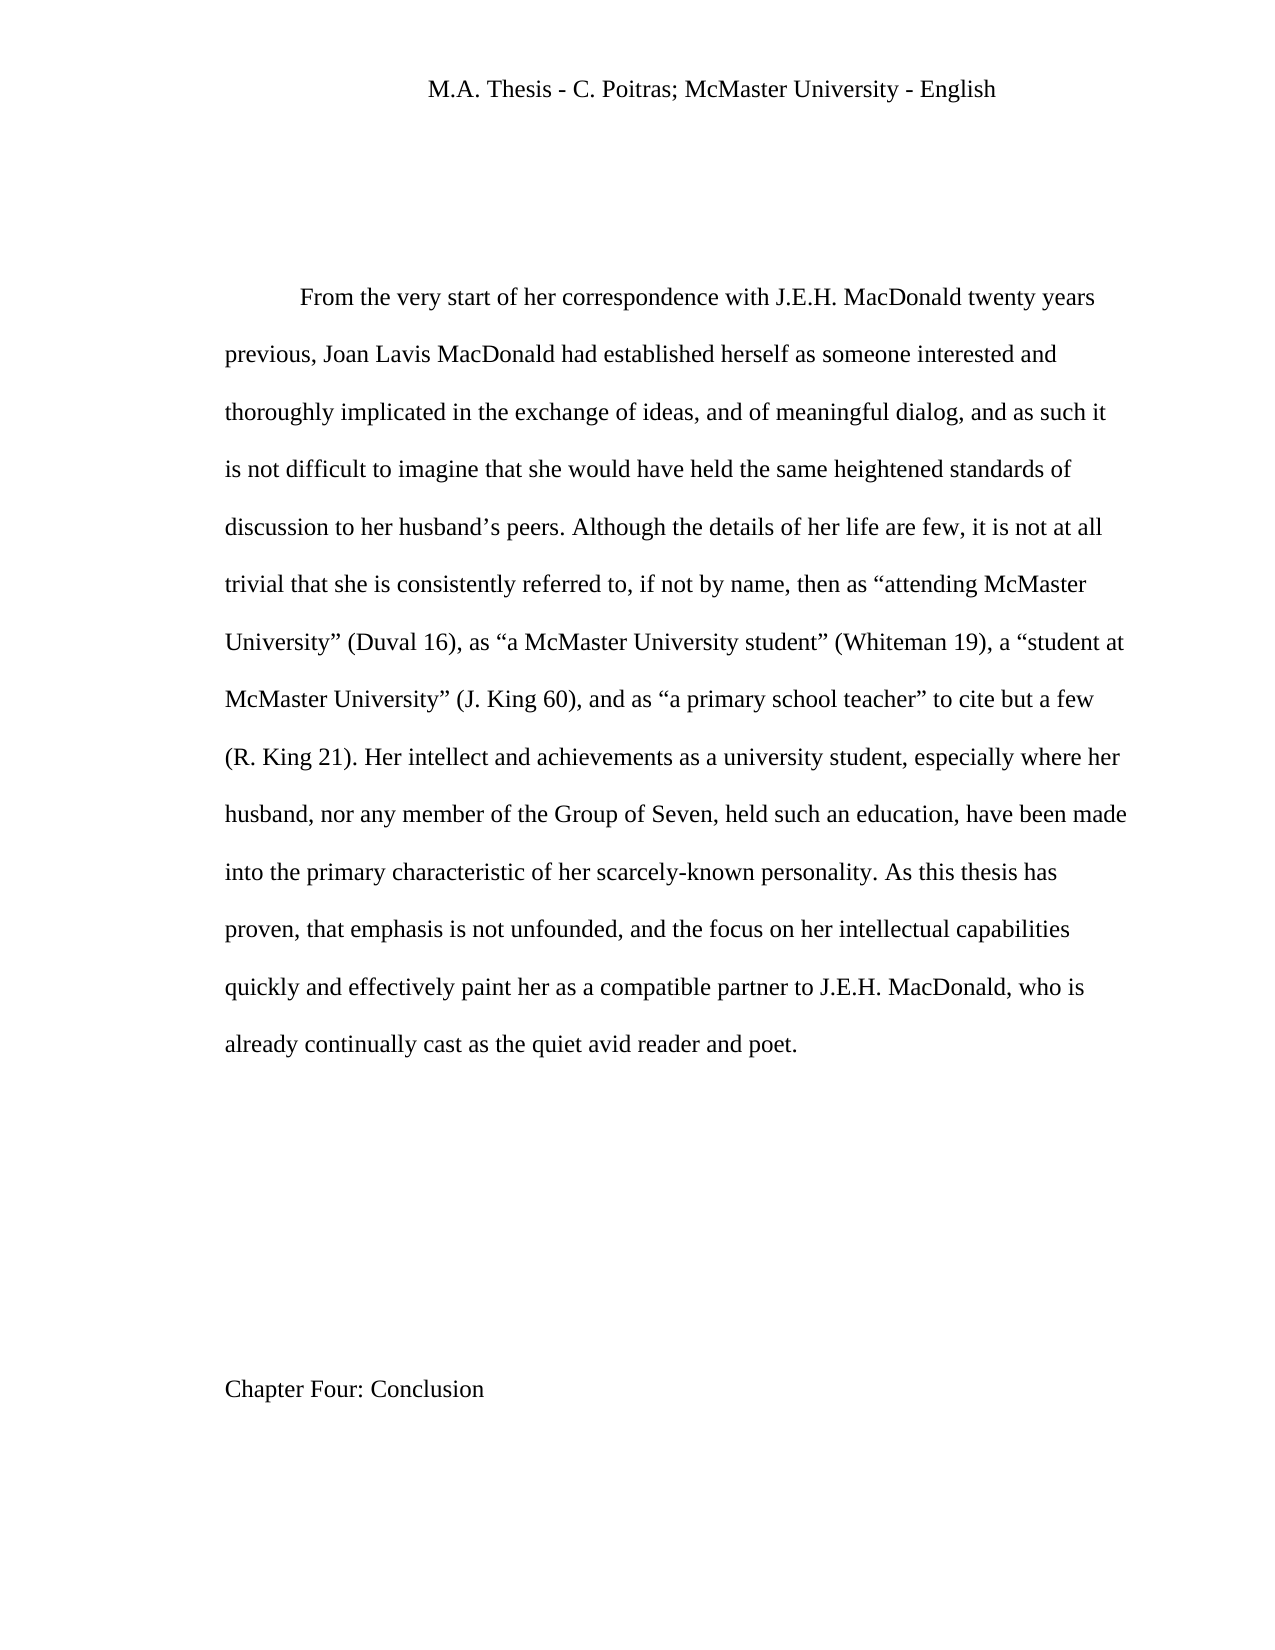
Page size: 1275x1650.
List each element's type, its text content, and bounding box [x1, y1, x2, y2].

text Chapter Four: Conclusion [224, 1374, 1127, 1403]
text From the very start of her correspondence with J.E.H. MacDonald twenty years previous, Joan Lavis MacDonald had established herself as someone interested and thoroughly implicated in the exchange of ideas, and of meaningful dialog, and as such it is not difficult to imagine that she would have held the same heightened standards of discussion to her husband’s peers. Although the details of her life are few, it is not at all trivial that she is consistently referred to, if not by name, then as “attending McMaster University” (Duval 16), as “a McMaster University student” (Whiteman 19), a “student at McMaster University” (J. King 60), and as “a primary school teacher” to cite but a few (R. King 21). Her intellect and achievements as a university student, especially where her husband, nor any member of the Group of Seven, held such an education, have been made into the primary characteristic of her scarcely-known personality. As this thesis has proven, that emphasis is not unfounded, and the focus on her intellectual capabilities quickly and effectively paint her as a compatible partner to J.E.H. MacDonald, who is already continually cast as the quiet avid reader and poet. [224, 282, 1127, 1058]
